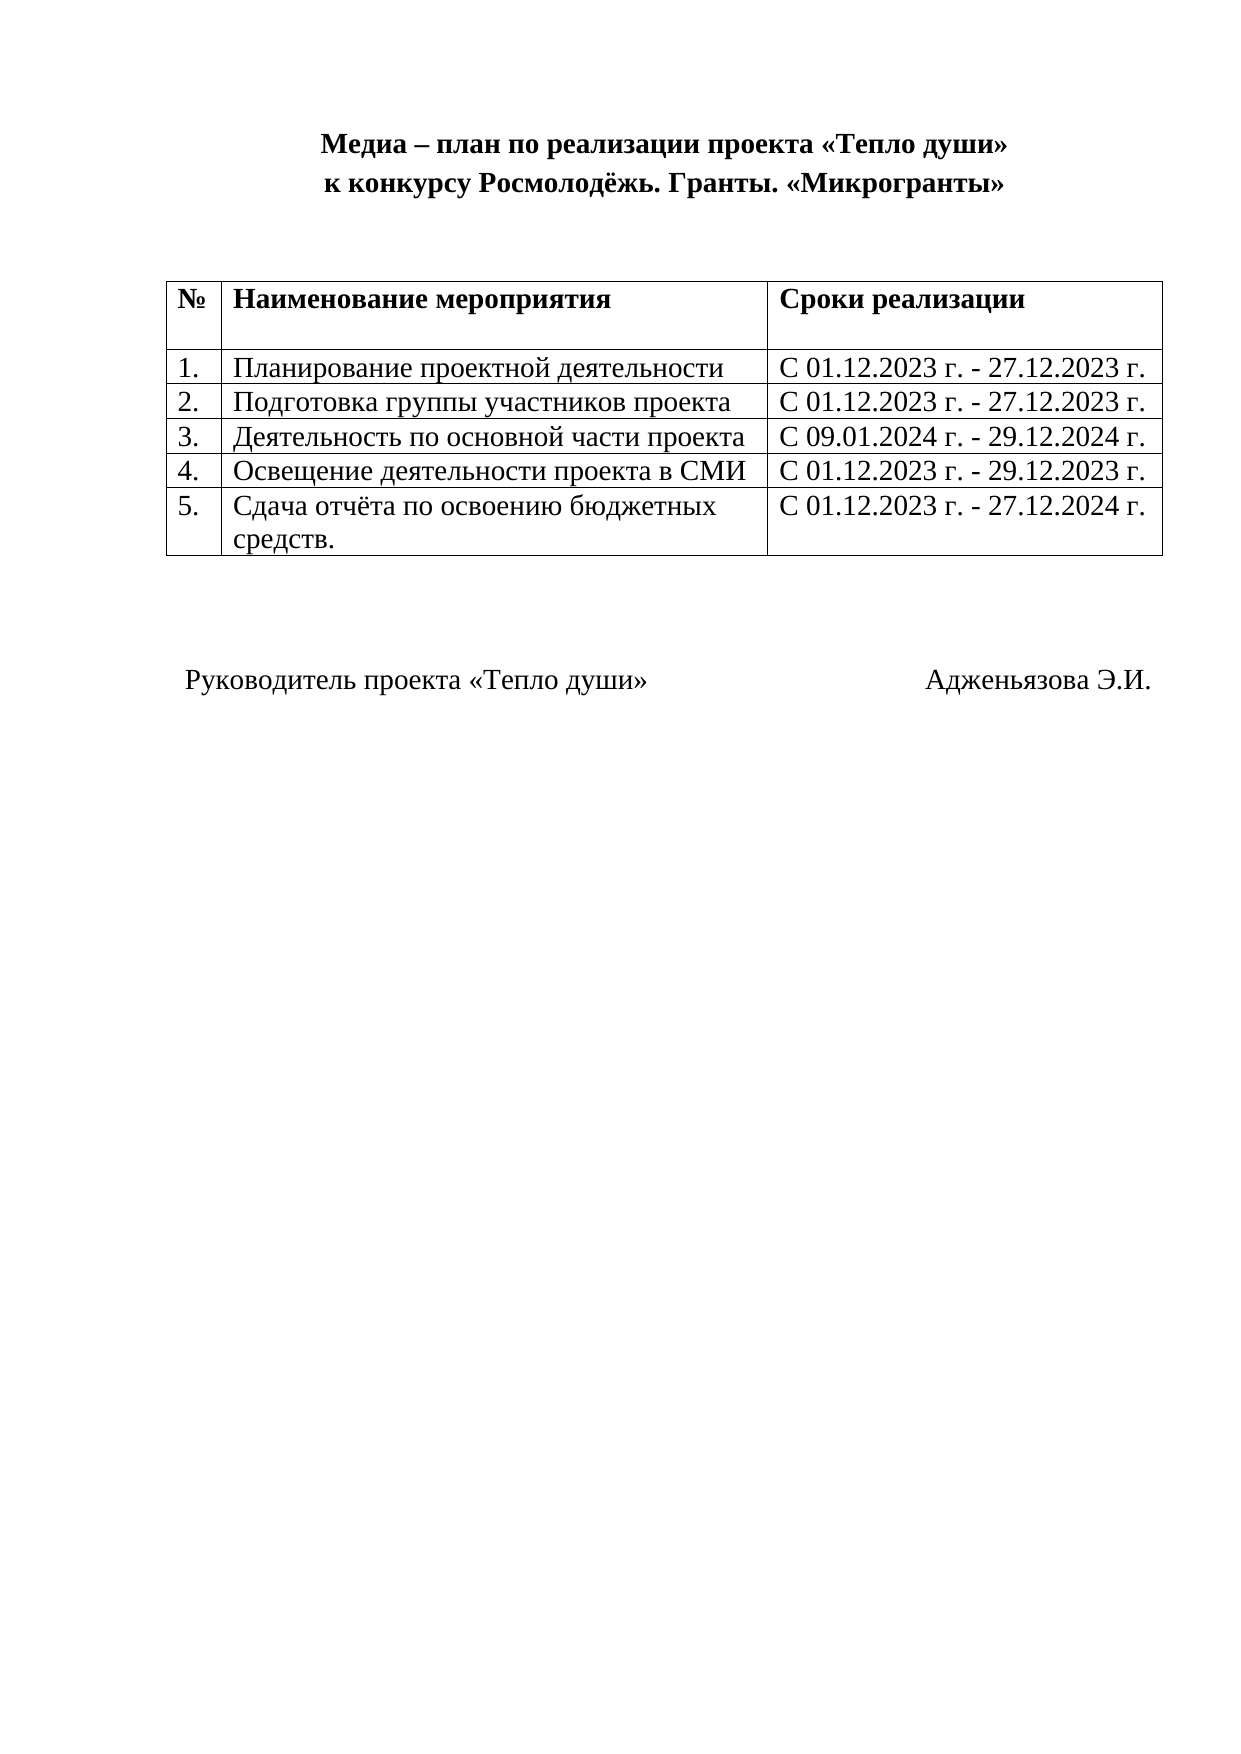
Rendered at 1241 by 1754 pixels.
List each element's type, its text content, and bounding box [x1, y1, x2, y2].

text Медиа – план по реализации проекта «Тепло души» [177, 126, 1152, 160]
table_cell Планирование проектной деятельности [222, 350, 767, 383]
table_cell С 01.12.2023 г. - 27.12.2024 г. [768, 488, 1162, 555]
table_cell 2. [167, 384, 221, 418]
table_header Наименование мероприятия [222, 282, 767, 349]
table_cell С 01.12.2023 г. - 27.12.2023 г. [768, 350, 1162, 383]
text к конкурсу Росмолодёжь. Гранты. «Микрогранты» [177, 165, 1152, 198]
table_cell С 09.01.2024 г. - 29.12.2024 г. [768, 419, 1162, 452]
text Руководитель проекта «Тепло души» Адженьязова Э.И. [177, 662, 1152, 696]
table_cell 5. [167, 488, 221, 555]
table_cell Подготовка группы участников проекта [222, 384, 767, 418]
table_cell С 01.12.2023 г. - 29.12.2023 г. [768, 454, 1162, 487]
table_header Сроки реализации [768, 282, 1162, 349]
table_cell 4. [167, 454, 221, 487]
table_cell 3. [167, 419, 221, 452]
table_cell 1. [167, 350, 221, 383]
table_cell С 01.12.2023 г. - 27.12.2023 г. [768, 384, 1162, 418]
table_cell Освещение деятельности проекта в СМИ [222, 454, 767, 487]
table_header № [167, 282, 221, 349]
table_cell Деятельность по основной части проекта [222, 419, 767, 452]
table_cell Сдача отчёта по освоению бюджетных средств. [222, 488, 767, 555]
